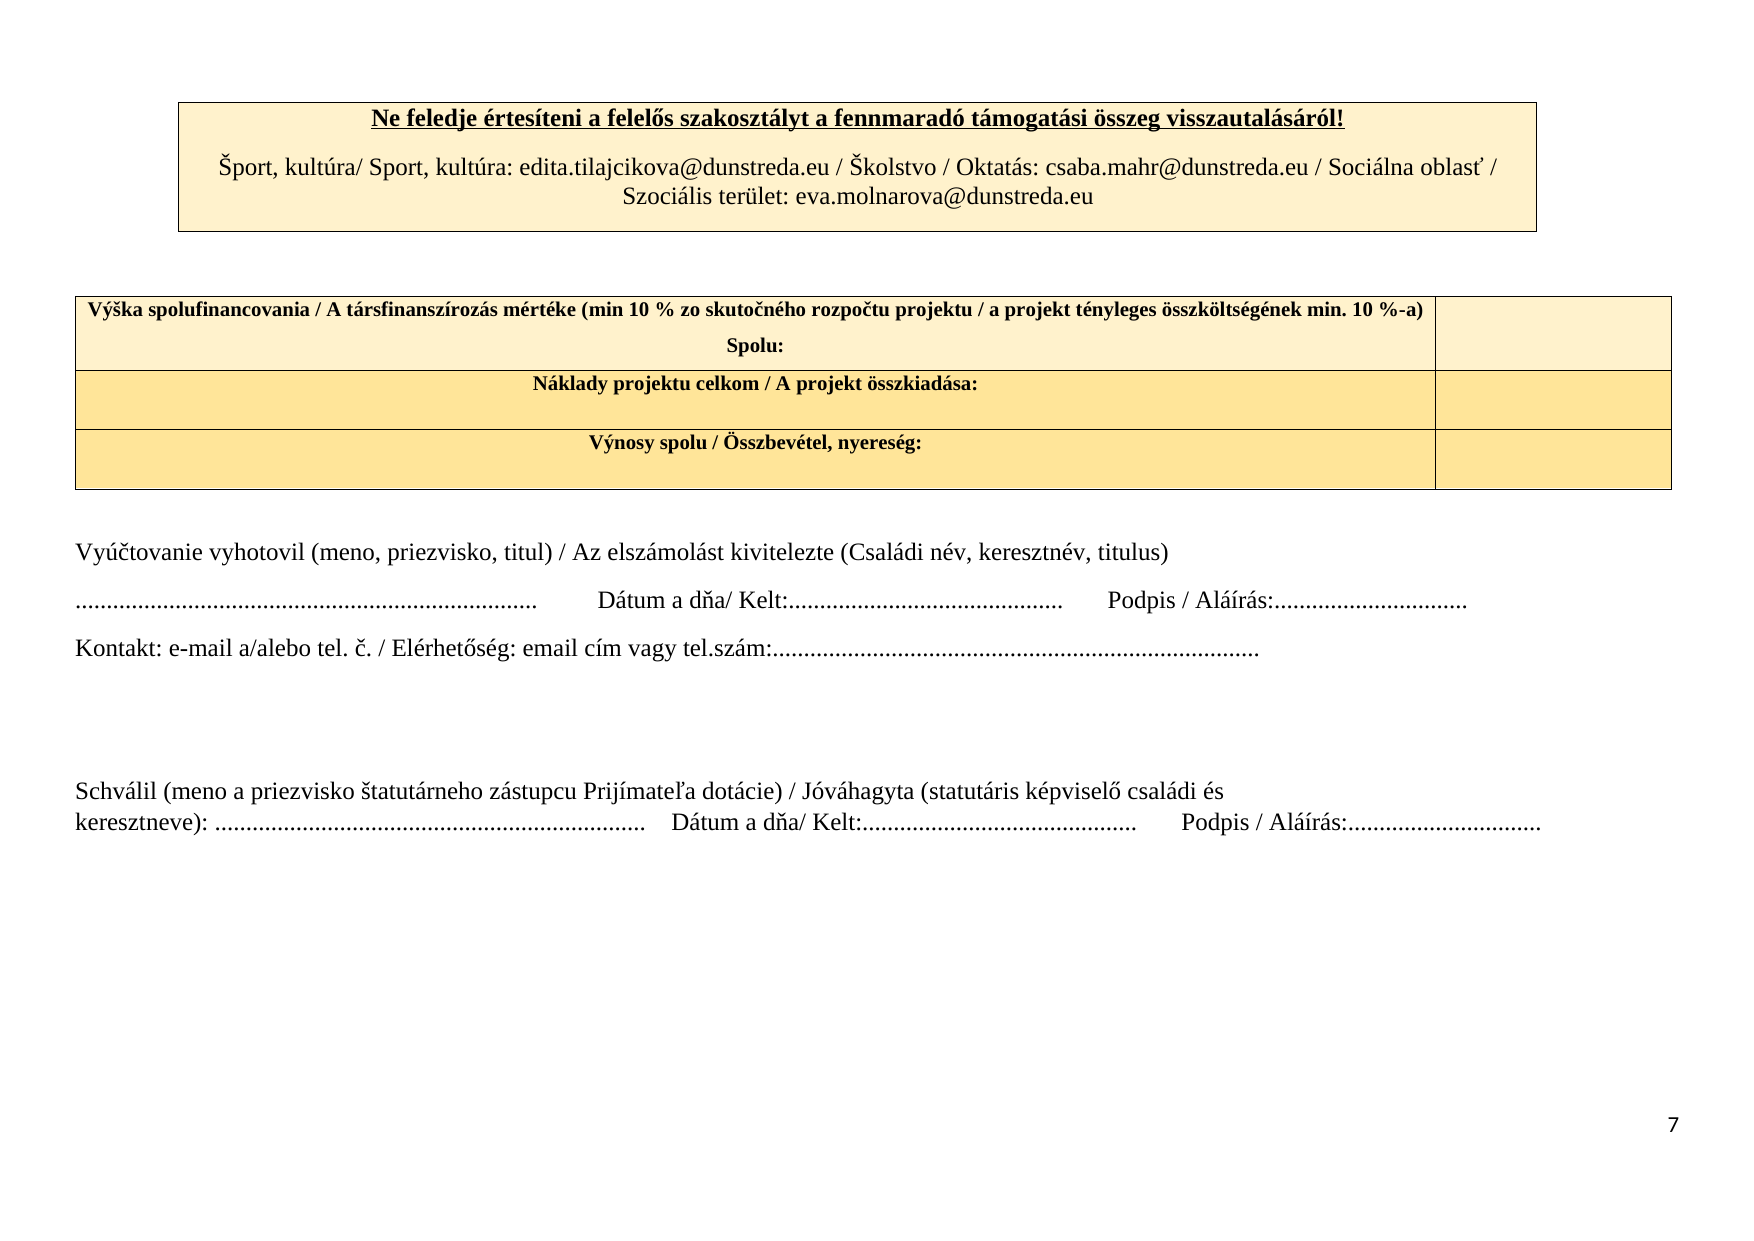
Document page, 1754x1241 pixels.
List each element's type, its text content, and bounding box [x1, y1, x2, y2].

table_header [1436, 297, 1671, 370]
table_cell Náklady projektu celkom / A projekt összkiadása: [76, 371, 1435, 429]
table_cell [179, 103, 1536, 231]
table_cell [1436, 371, 1671, 429]
text Kontakt: e-mail a/alebo tel. č. / Elérhetőség: email cím vagy tel.szám:.............................................................................. [75, 633, 1679, 661]
table_header Výška spolufinancovania / A társfinanszírozás mértéke (min 10 % zo skutočného rozpočtu projektu / a projekt tényleges összköltségének min. 10 %-a) Spolu: [76, 297, 1435, 370]
text .......................................................................... Dátum a dňa/ Kelt:............................................ Podpis / Aláírás:............................... [75, 585, 1679, 614]
table_cell [1436, 430, 1671, 488]
text Schválil (meno a priezvisko štatutárneho zástupcu Prijímateľa dotácie) / Jóváhagyta (statutáris képviselő családi és keresztneve): ..................................................................... Dátum a dňa/ Kelt:............................................ Podpis / Aláírás:............................... [75, 776, 1679, 836]
table_cell Výnosy spolu / Összbevétel, nyereség: [76, 430, 1435, 488]
text Vyúčtovanie vyhotovil (meno, priezvisko, titul) / Az elszámolást kivitelezte (Családi név, keresztnév, titulus) [75, 537, 1679, 566]
